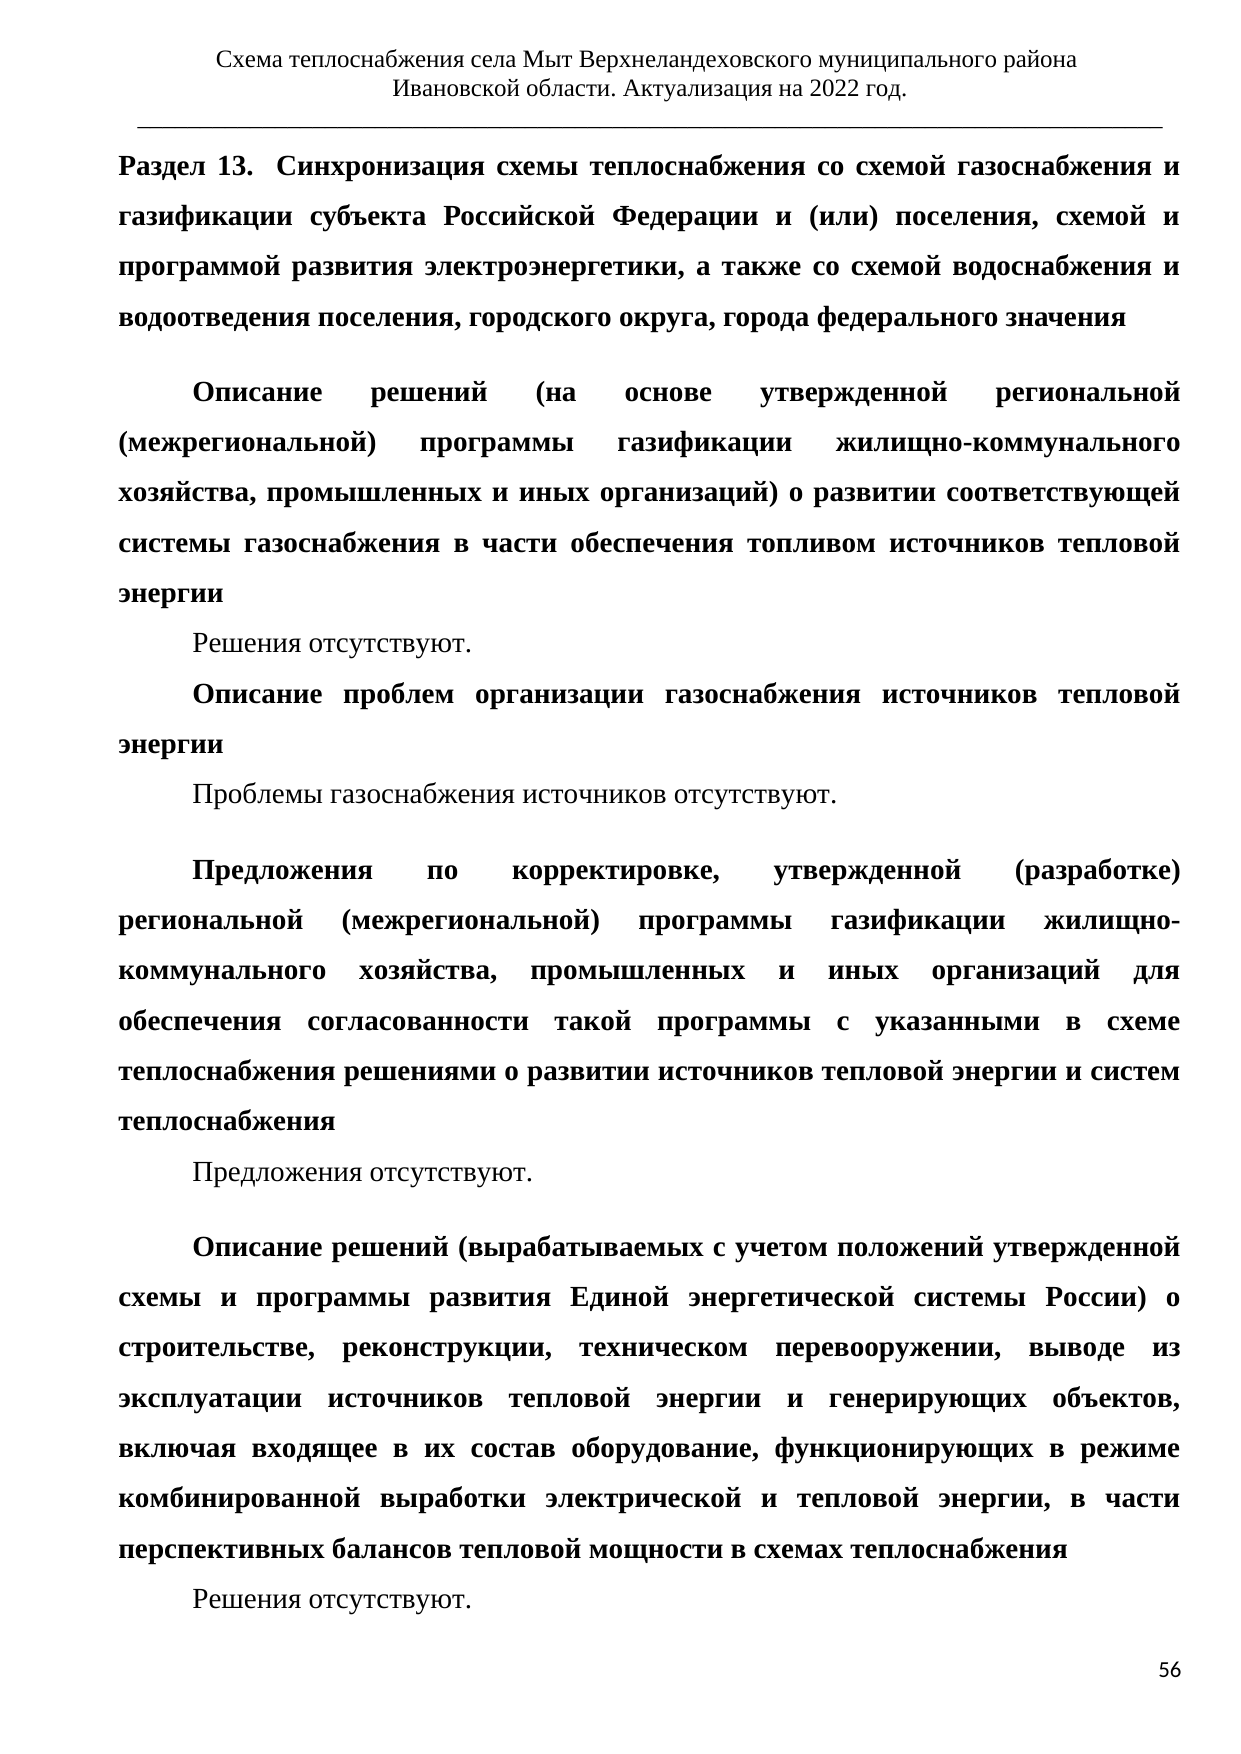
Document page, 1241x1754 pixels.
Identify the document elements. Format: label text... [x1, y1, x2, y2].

text Решения отсутствуют. [118, 1581, 1181, 1615]
text Описание решений (на основе утвержденной региональной (межрегиональной) программы газификации жилищно-коммунального хозяйства, промышленных и иных организаций) о развитии соответствующей системы газоснабжения в части обеспечения топливом источников тепловой энергии [118, 374, 1181, 609]
text Проблемы газоснабжения источников отсутствуют. [118, 776, 1181, 810]
text Описание решений (вырабатываемых с учетом положений утвержденной схемы и программы развития Единой энергетической системы России) о строительстве, реконструкции, техническом перевооружении, выводе из эксплуатации источников тепловой энергии и генерирующих объектов, включая входящее в их состав оборудование, функционирующих в режиме комбинированной выработки электрической и тепловой энергии, в части перспективных балансов тепловой мощности в схемах теплоснабжения [118, 1229, 1181, 1564]
text Решения отсутствуют. [118, 626, 1181, 659]
text Предложения отсутствуют. [118, 1154, 1181, 1187]
text Предложения по корректировке, утвержденной (разработке) региональной (межрегиональной) программы газификации жилищно-коммунального хозяйства, промышленных и иных организаций для обеспечения согласованности такой программы с указанными в схеме теплоснабжения решениями о развитии источников тепловой энергии и систем теплоснабжения [118, 852, 1181, 1137]
text Описание проблем организации газоснабжения источников тепловой энергии [118, 676, 1181, 760]
subtitle Раздел 13. Синхронизация схемы теплоснабжения со схемой газоснабжения и газификации субъекта Российской Федерации и (или) поселения, схемой и программой развития электроэнергетики, а также со схемой водоснабжения и водоотведения поселения, городского округа, города федерального значения [118, 148, 1181, 332]
